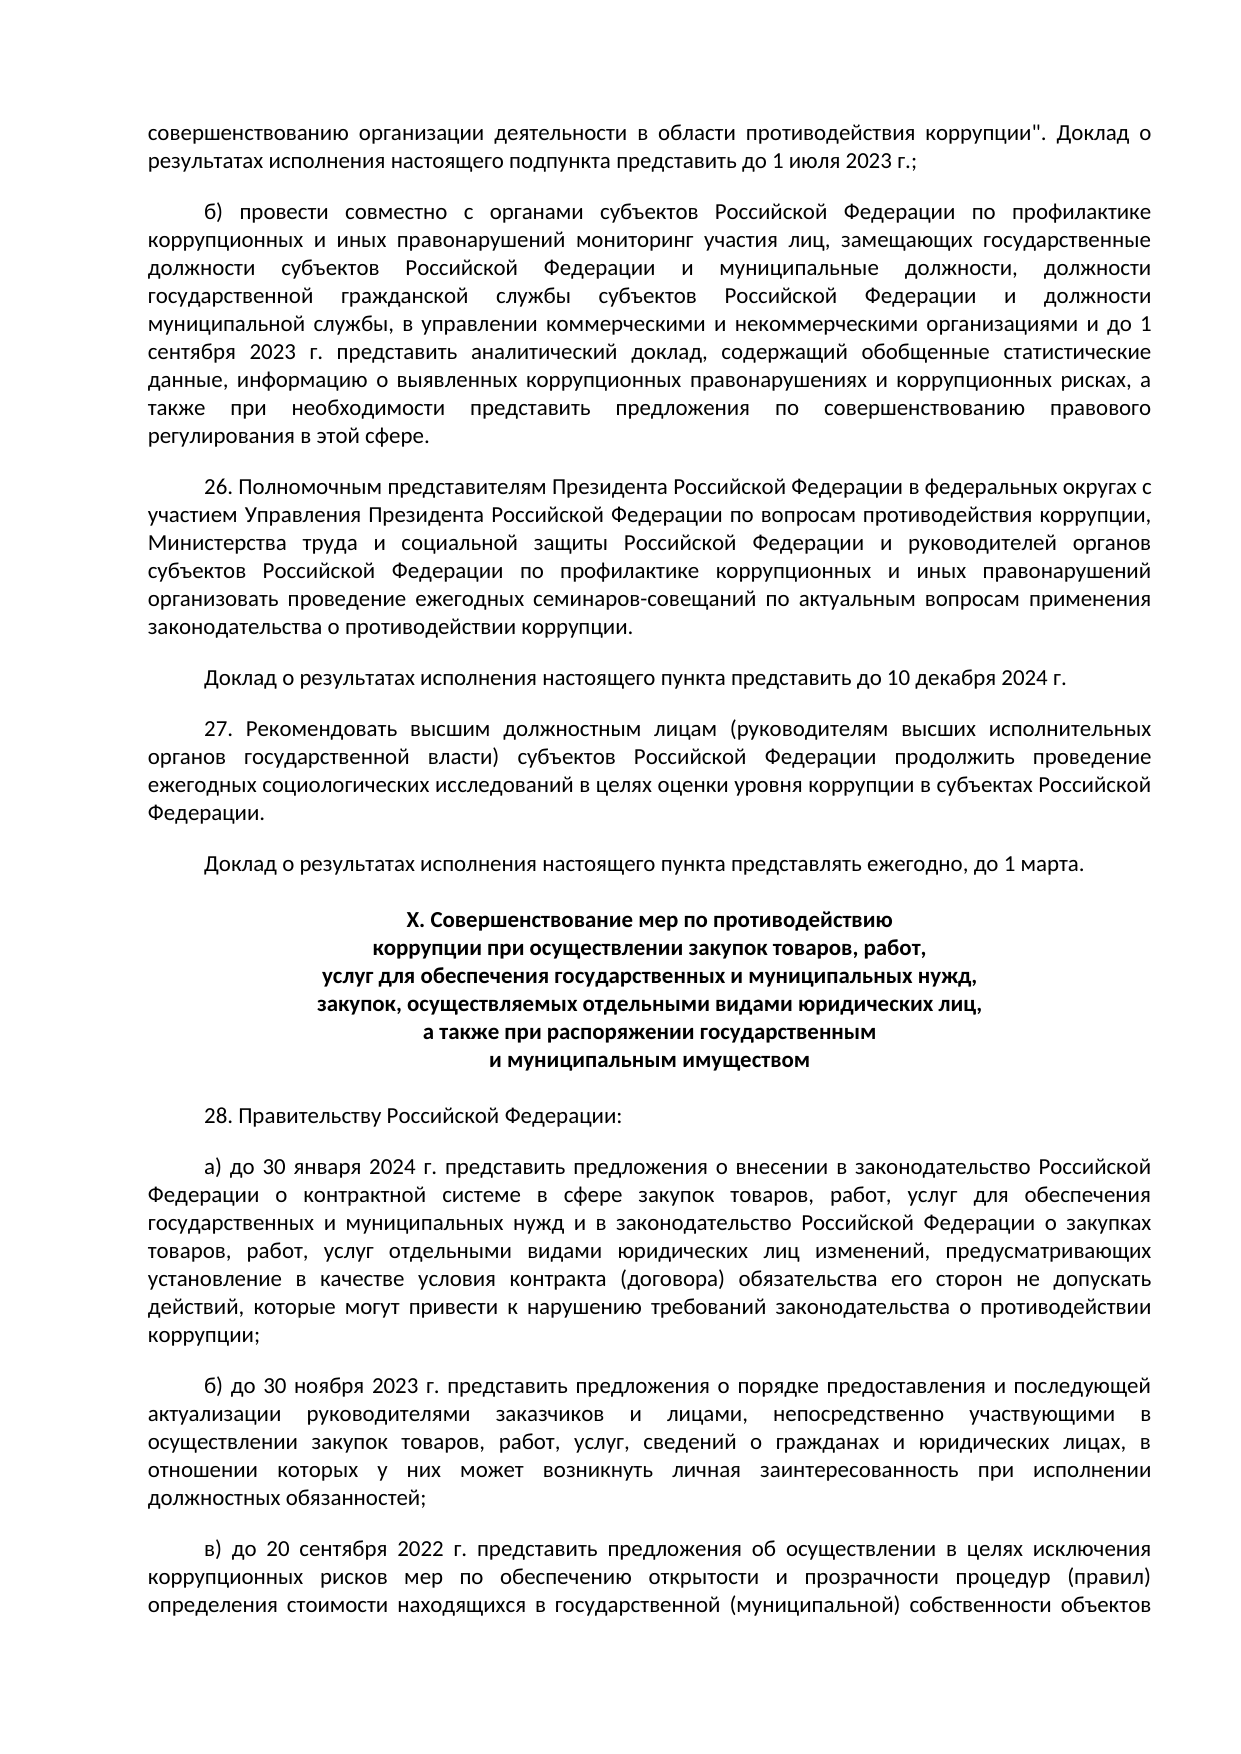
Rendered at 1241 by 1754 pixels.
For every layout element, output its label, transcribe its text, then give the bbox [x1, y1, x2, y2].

text б) до 30 ноября 2023 г. представить предложения о порядке предоставления и последующей актуализации руководителями заказчиков и лицами, непосредственно участвующими в осуществлении закупок товаров, работ, услуг, сведений о гражданах и юридических лицах, в отношении которых у них может возникнуть личная заинтересованность при исполнении должностных обязанностей; [148, 1371, 1152, 1511]
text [148, 118, 1152, 174]
text 27. Рекомендовать высшим должностным лицам (руководителям высших исполнительных органов государственной власти) субъектов Российской Федерации продолжить проведение ежегодных социологических исследований в целях оценки уровня коррупции в субъектах Российской Федерации. [148, 714, 1152, 826]
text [148, 1534, 1152, 1618]
title закупок, осуществляемых отдельными видами юридических лиц, [148, 989, 1152, 1017]
title и муниципальным имуществом [148, 1045, 1152, 1073]
text 28. Правительству Российской Федерации: [148, 1101, 1152, 1129]
title коррупции при осуществлении закупок товаров, работ, [148, 933, 1152, 961]
text Доклад о результатах исполнения настоящего пункта представить до 10 декабря 2024 г. [148, 663, 1152, 691]
text б) провести совместно с органами субъектов Российской Федерации по профилактике коррупционных и иных правонарушений мониторинг участия лиц, замещающих государственные должности субъектов Российской Федерации и муниципальные должности, должности государственной гражданской службы субъектов Российской Федерации и должности муниципальной службы, в управлении коммерческими и некоммерческими организациями и до 1 сентября 2023 г. представить аналитический доклад, содержащий обобщенные статистические данные, информацию о выявленных коррупционных правонарушениях и коррупционных рисках, а также при необходимости представить предложения по совершенствованию правового регулирования в этой сфере. [148, 197, 1152, 449]
text Доклад о результатах исполнения настоящего пункта представлять ежегодно, до 1 марта. [148, 849, 1152, 877]
title X. Совершенствование мер по противодействию [148, 905, 1152, 933]
text 26. Полномочным представителям Президента Российской Федерации в федеральных округах с участием Управления Президента Российской Федерации по вопросам противодействия коррупции, Министерства труда и социальной защиты Российской Федерации и руководителей органов субъектов Российской Федерации по профилактике коррупционных и иных правонарушений организовать проведение ежегодных семинаров-совещаний по актуальным вопросам применения законодательства о противодействии коррупции. [148, 472, 1152, 640]
text а) до 30 января 2024 г. представить предложения о внесении в законодательство Российской Федерации о контрактной системе в сфере закупок товаров, работ, услуг для обеспечения государственных и муниципальных нужд и в законодательство Российской Федерации о закупках товаров, работ, услуг отдельными видами юридических лиц изменений, предусматривающих установление в качестве условия контракта (договора) обязательства его сторон не допускать действий, которые могут привести к нарушению требований законодательства о противодействии коррупции; [148, 1152, 1152, 1348]
title услуг для обеспечения государственных и муниципальных нужд, [148, 961, 1152, 989]
title а также при распоряжении государственным [148, 1017, 1152, 1045]
